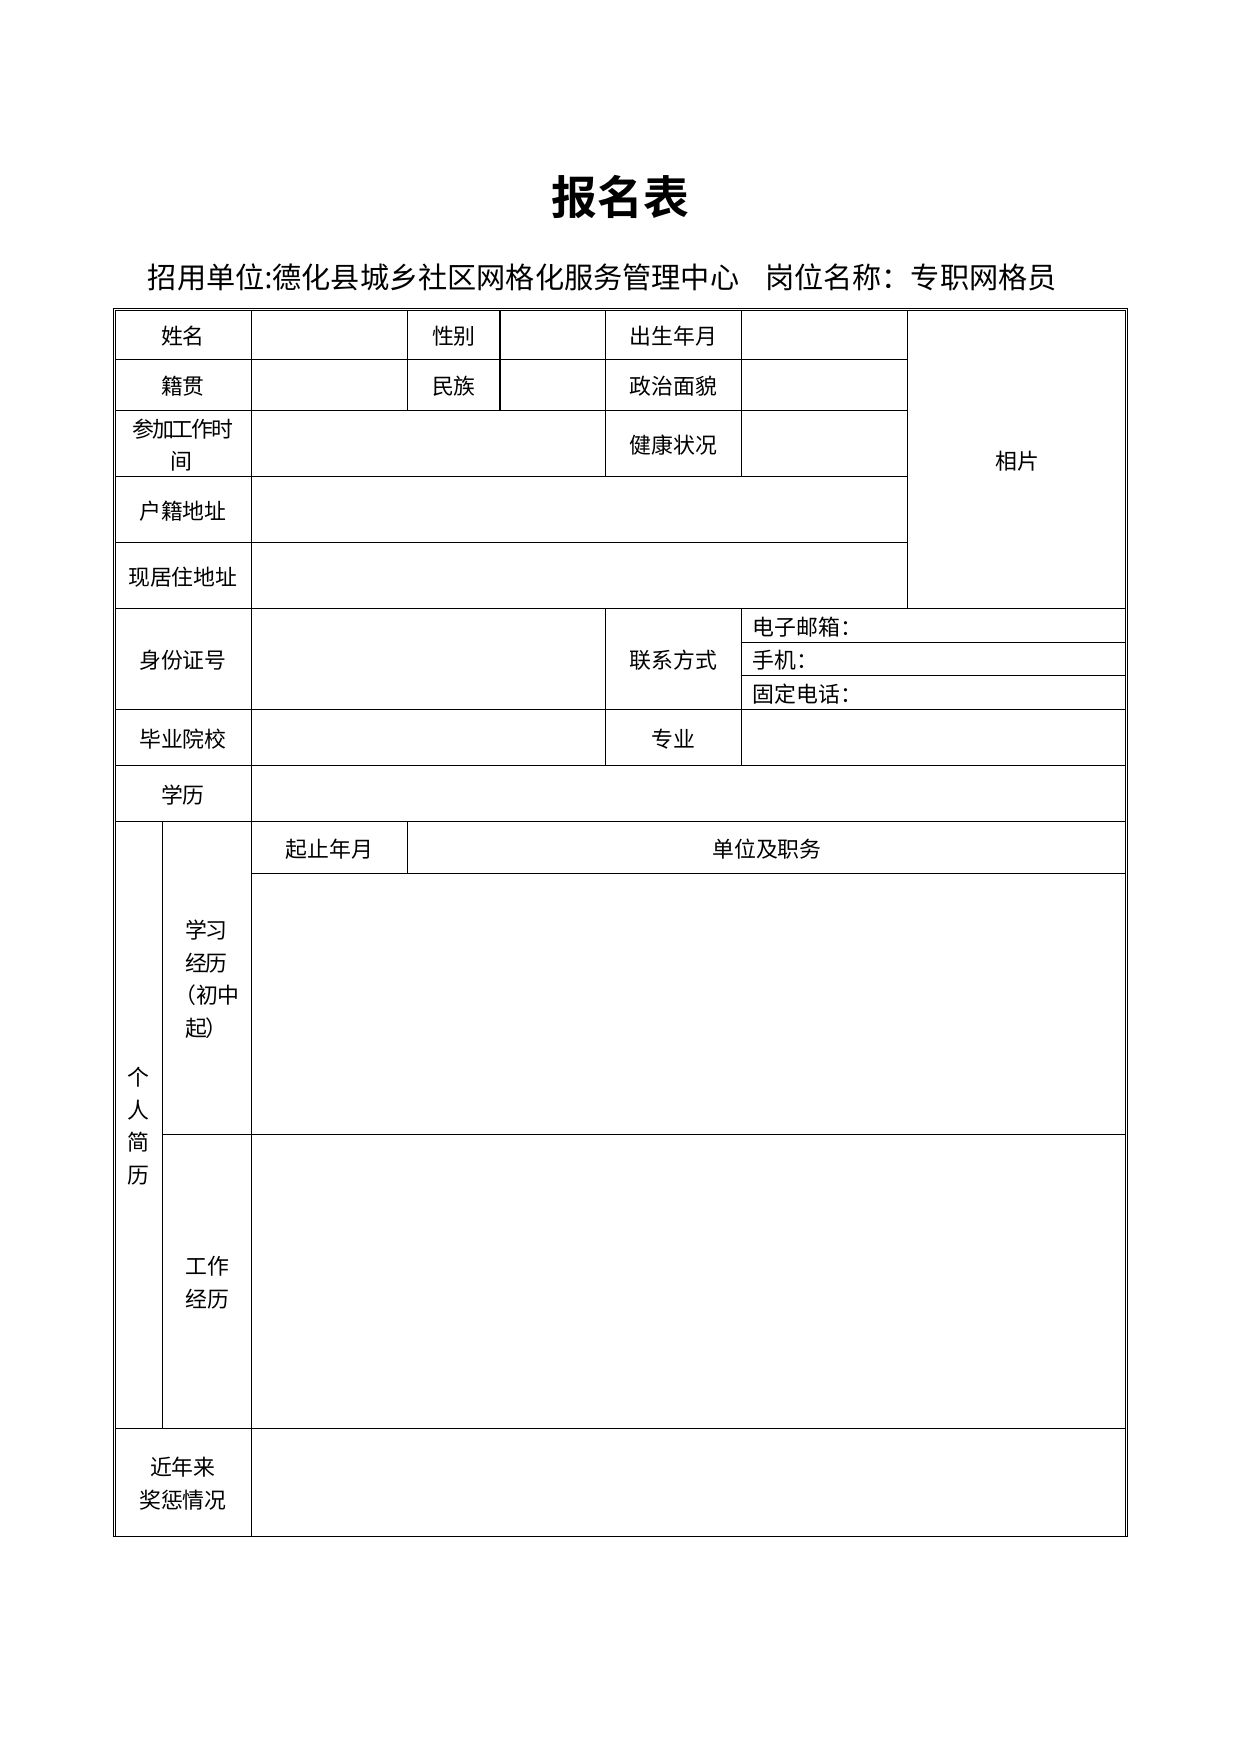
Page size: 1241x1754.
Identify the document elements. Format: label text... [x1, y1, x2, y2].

table_cell 学习 经历 （初中起） [163, 822, 251, 1134]
table_header 出生年月 [606, 311, 741, 358]
table_header [252, 311, 407, 358]
table_cell 单位及职务 [408, 822, 1125, 873]
table_header 相片 [908, 311, 1125, 608]
table_cell 毕业院校 [116, 710, 251, 765]
text 报名表 [148, 146, 1092, 243]
table_cell [252, 360, 407, 410]
table_cell [252, 766, 1125, 821]
table_cell 身份证号 [116, 609, 251, 709]
table_cell 联系方式 [606, 609, 741, 709]
table_cell [501, 360, 605, 410]
table_cell [252, 710, 605, 765]
table_cell [252, 411, 605, 476]
table_cell [252, 1429, 1125, 1536]
table_cell 手机： [742, 643, 1125, 675]
table_cell 健康状况 [606, 411, 741, 476]
table_cell [742, 710, 1125, 765]
table_cell [742, 411, 907, 476]
table_cell [252, 477, 907, 542]
table_cell 民族 [408, 360, 499, 410]
table_cell 固定电话： [742, 676, 1125, 709]
table_cell 电子邮箱： [742, 609, 1125, 642]
text 招用单位:德化县城乡社区网格化服务管理中心 岗位名称：专职网格员 [148, 243, 1092, 308]
table_cell [252, 543, 907, 608]
table_header 性别 [408, 311, 499, 358]
table_header 姓名 [116, 311, 251, 358]
table_cell [252, 874, 1125, 1134]
table_cell [252, 609, 605, 709]
table_cell 工作 经历 [163, 1135, 251, 1428]
table_header [501, 311, 605, 358]
table_cell 参加工作时间 [116, 411, 251, 476]
table_cell 户籍地址 [116, 477, 251, 542]
table_cell 近年来 奖惩情况 [116, 1429, 251, 1536]
table_header [742, 311, 907, 358]
table_cell [742, 360, 907, 410]
table_cell 籍贯 [116, 360, 251, 410]
table_cell 现居住地址 [116, 543, 251, 608]
table_cell [252, 1135, 1125, 1428]
table_cell 起止年月 [252, 822, 407, 873]
table_cell 专业 [606, 710, 741, 765]
table_cell 个人 简历 [116, 822, 162, 1428]
table_cell 政治面貌 [606, 360, 741, 410]
table_cell 学历 [116, 766, 251, 821]
